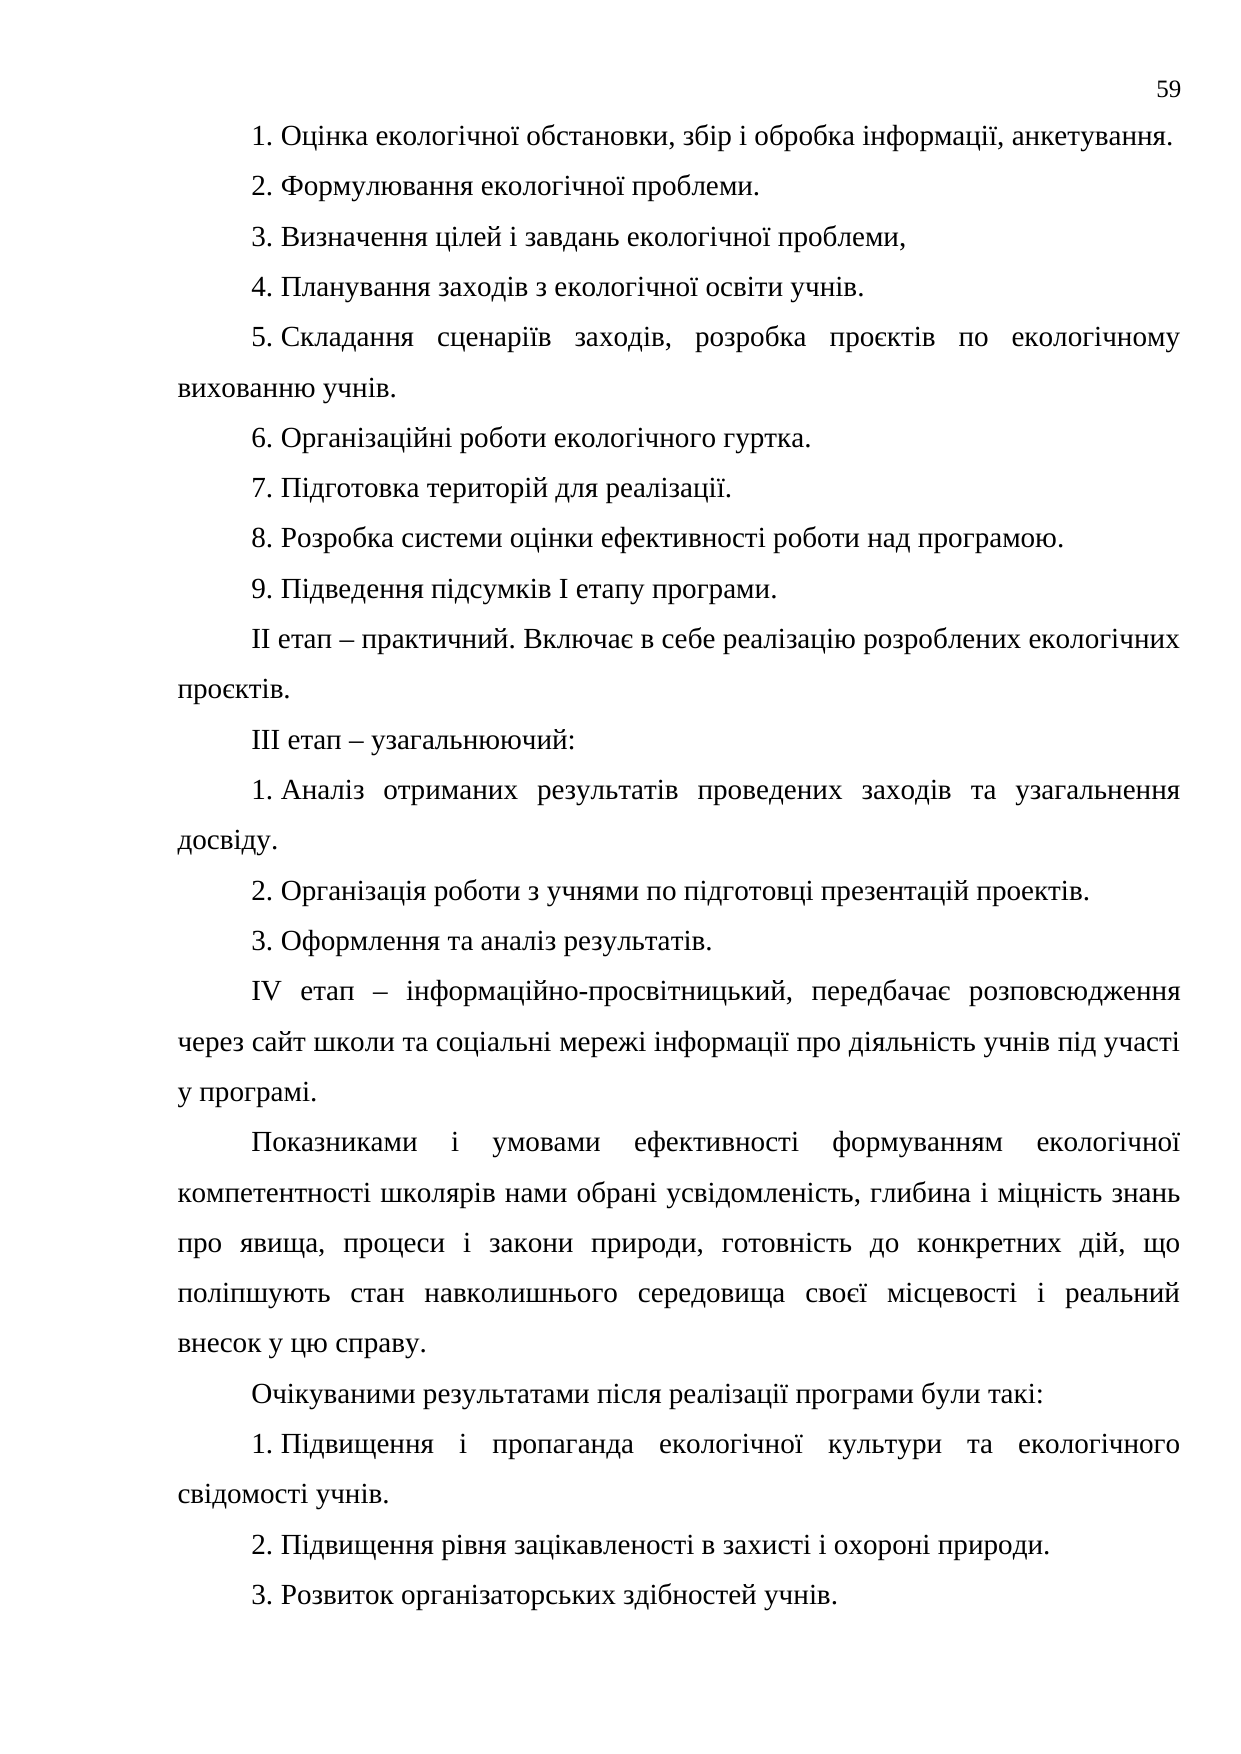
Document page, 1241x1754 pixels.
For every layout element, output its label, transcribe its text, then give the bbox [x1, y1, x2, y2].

text ІІІ етап – узагальнюючий: [177, 722, 1181, 755]
list Підведення підсумків I етапу програми. [177, 571, 1181, 604]
list Формулювання екологічної проблеми. [177, 168, 1181, 202]
list Розробка системи оцінки ефективності роботи над програмою. [177, 521, 1181, 554]
text Очікуваними результатами після реалізації програми були такі: [177, 1376, 1181, 1409]
list Розвиток організаторських здібностей учнів. [177, 1577, 1181, 1611]
list Організація роботи з учнями по підготовці презентацій проектів. [177, 873, 1181, 906]
list Підвищення і пропаганда екологічної культури та екологічного свідомості учнів. [177, 1426, 1181, 1510]
list Оформлення та аналіз результатів. [177, 923, 1181, 957]
list Підготовка територій для реалізації. [177, 470, 1181, 504]
list Визначення цілей і завдань екологічної проблеми, [177, 219, 1181, 252]
list Планування заходів з екологічної освіти учнів. [177, 269, 1181, 303]
list Підвищення рівня зацікавленості в захисті і охороні природи. [177, 1527, 1181, 1560]
text IV етап – інформаційно-просвітницький, передбачає розповсюдження через сайт школи та соціальні мережі інформації про діяльність учнів під участі у програмі. [177, 973, 1181, 1108]
list Організаційні роботи екологічного гуртка. [177, 420, 1181, 453]
text Показниками і умовами ефективності формуванням екологічної компетентності школярів нами обрані усвідомленість, глибина і міцність знань про явища, процеси і закони природи, готовність до конкретних дій, що поліпшують стан навколишнього середовища своєї місцевості і реальний внесок у цю справу. [177, 1124, 1181, 1359]
text ІІ етап – практичний. Включає в себе реалізацію розроблених екологічних проєктів. [177, 621, 1181, 705]
list Складання сценаріїв заходів, розробка проєктів по екологічному вихованню учнів. [177, 319, 1181, 403]
list Аналіз отриманих результатів проведених заходів та узагальнення досвіду. [177, 772, 1181, 856]
list Оцінка екологічної обстановки, збір і обробка інформації, анкетування. [177, 118, 1181, 152]
